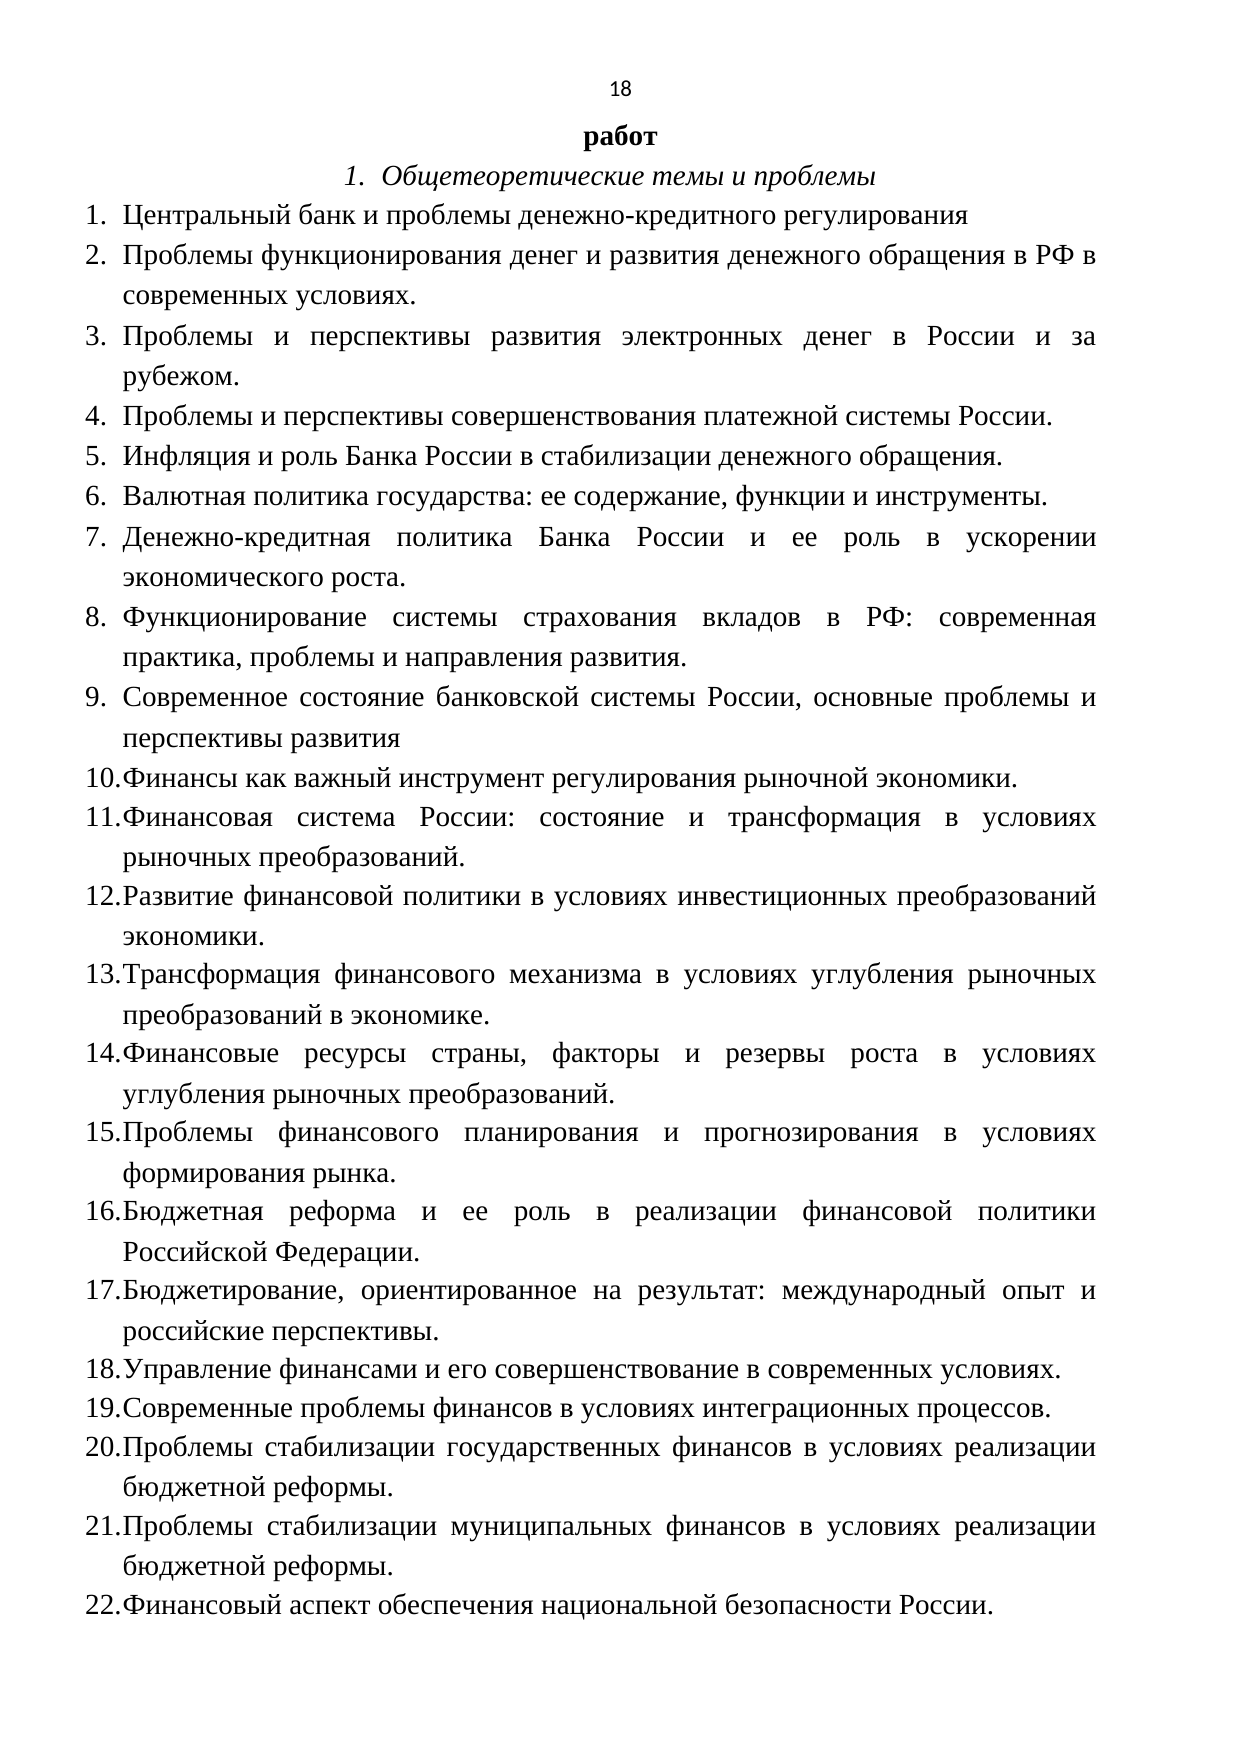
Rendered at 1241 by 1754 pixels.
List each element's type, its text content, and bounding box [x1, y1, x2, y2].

table_cell Финансовая система России: состояние и трансформация в условиях рыночных преобразований. [74, 799, 1108, 878]
table_cell Бюджетирование, ориентированное на результат: международный опыт и российские перспективы. [74, 1273, 1108, 1351]
table_cell Финансовые ресурсы страны, факторы и резервы роста в условиях углубления рыночных преобразований. [74, 1036, 1108, 1114]
table_cell Современные проблемы финансов в условиях интеграционных процессов. [74, 1390, 1108, 1429]
table_cell Трансформация финансового механизма в условиях углубления рыночных преобразований в экономике. [74, 957, 1108, 1036]
table_cell Развитие финансовой политики в условиях инвестиционных преобразований экономики. [74, 878, 1108, 957]
table_cell Центральный банк и проблемы денежно-кредитного регулирования Проблемы функционирования денег и развития денежного обращения в РФ в современных условиях. Проблемы и перспективы развития электронных денег в России и за рубежом. Проблемы и перспективы совершенствования платежной системы России. Инфляция и роль Банка России в стабилизации денежного обращения. Валютная политика государства: ее содержание, функции и инструменты. Денежно-кредитная политика Банка России и ее роль в ускорении экономического роста. Функционирование системы страхования вкладов в РФ: современная практика, проблемы и направления развития. Современное состояние банковской системы России, основные проблемы и перспективы развития Финансы как важный инструмент регулирования рыночной экономики. [74, 197, 1108, 799]
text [118, 118, 1122, 152]
table_cell Проблемы финансового планирования и прогнозирования в условиях формирования рынка. [74, 1115, 1108, 1193]
table_cell Финансовый аспект обеспечения национальной безопасности России. [74, 1587, 1108, 1626]
table_cell Проблемы стабилизации государственных финансов в условиях реализации бюджетной реформы. [74, 1429, 1108, 1508]
table_cell Управление финансами и его совершенствование в современных условиях. [74, 1351, 1108, 1390]
table_header Общетеоретические темы и проблемы [74, 158, 1108, 197]
table_cell Бюджетная реформа и ее роль в реализации финансовой политики Российской Федерации. [74, 1194, 1108, 1272]
table_cell Проблемы стабилизации муниципальных финансов в условиях реализации бюджетной реформы. [74, 1508, 1108, 1587]
